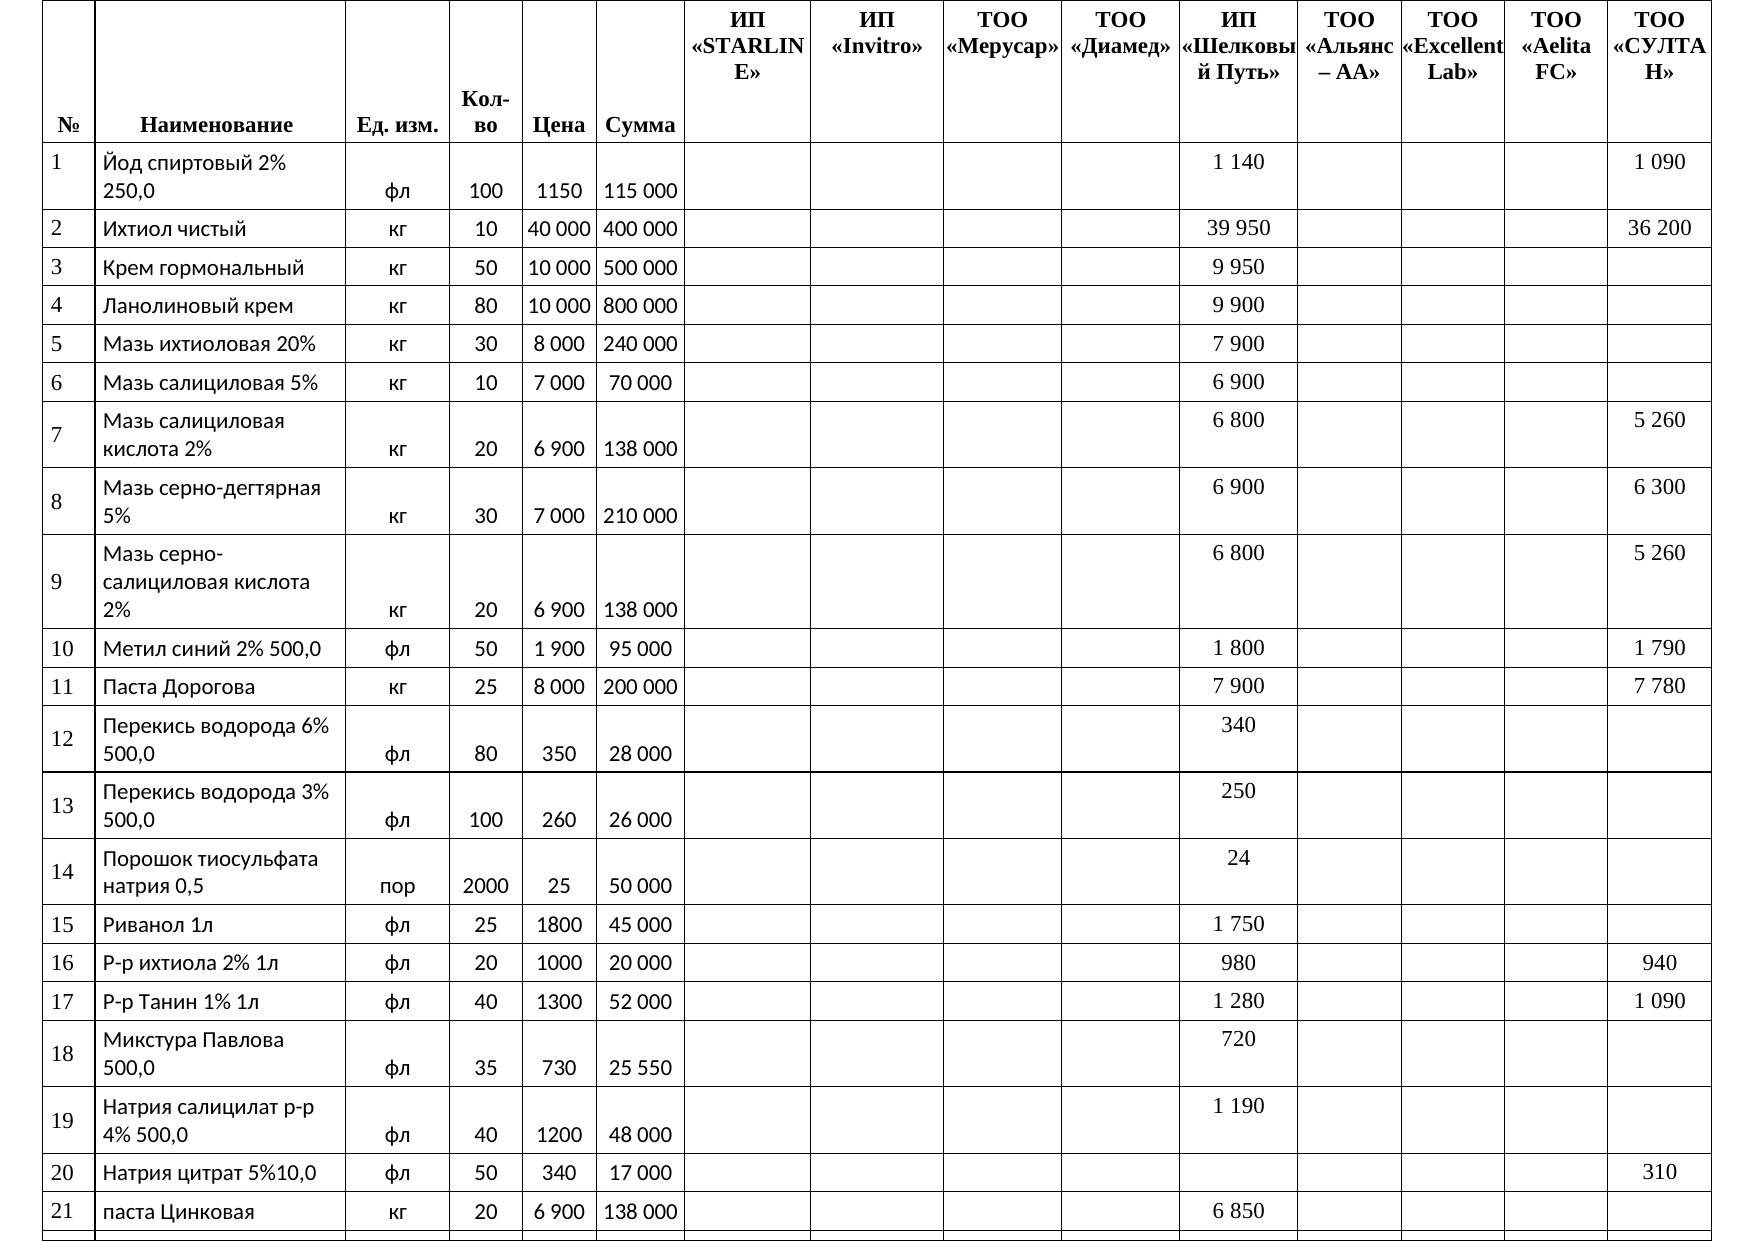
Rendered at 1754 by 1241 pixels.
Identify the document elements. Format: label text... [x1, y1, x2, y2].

table_cell 800 000 [597, 286, 684, 324]
table_cell [1298, 1192, 1401, 1229]
table_cell 1 090 [1608, 982, 1711, 1020]
table_cell фл [346, 1087, 449, 1153]
table_cell 48 000 [597, 1087, 684, 1153]
table_cell 250 [1180, 773, 1297, 838]
table_cell кг [346, 1192, 449, 1229]
table_cell Метил синий 2% 500,0 [96, 629, 345, 667]
table_cell [811, 773, 943, 838]
table_cell [1402, 629, 1504, 667]
table_cell 138 000 [597, 535, 684, 628]
table_cell [811, 839, 943, 904]
table_cell [1062, 944, 1179, 981]
table_cell [1298, 1087, 1401, 1153]
table_header Наименование [96, 1, 345, 142]
table_cell 6 900 [523, 535, 596, 628]
table_cell [685, 286, 810, 324]
table_header ТОО «Aelita FC» [1505, 1, 1607, 142]
table_cell [811, 363, 943, 401]
table_cell [1505, 905, 1607, 943]
table_cell [811, 905, 943, 943]
table_cell 13 [43, 773, 94, 838]
table_cell [944, 248, 1061, 285]
table_cell 35 [450, 1021, 522, 1086]
table_cell 1300 [523, 982, 596, 1020]
table_cell 2000 [450, 839, 522, 904]
table_cell [944, 468, 1061, 534]
table_cell [685, 402, 810, 467]
table_cell [1298, 1021, 1401, 1086]
table_cell 50 [450, 1154, 522, 1191]
table_cell [685, 1154, 810, 1191]
table_cell [1505, 468, 1607, 534]
table_cell 25 [450, 668, 522, 705]
table_cell [685, 839, 810, 904]
table_cell фл [346, 773, 449, 838]
table_cell [685, 706, 810, 771]
table_cell [1298, 286, 1401, 324]
table_cell 6 900 [523, 1192, 596, 1229]
table_header ИП «Шелковый Путь» [1180, 1, 1297, 142]
table_cell [944, 773, 1061, 838]
table_cell 1150 [523, 143, 596, 208]
table_cell [1062, 1154, 1179, 1191]
table_cell [1298, 773, 1401, 838]
table_cell [1505, 944, 1607, 981]
table_cell [1608, 905, 1711, 943]
table_cell [1062, 982, 1179, 1020]
table_cell Крем гормональный [96, 248, 345, 285]
table_cell Мазь ихтиоловая 20% [96, 325, 345, 362]
table_cell [1505, 982, 1607, 1020]
table_cell 10 [450, 363, 522, 401]
table_cell 30 [450, 468, 522, 534]
table_cell 25 550 [597, 1021, 684, 1086]
table_cell кг [346, 668, 449, 705]
table_cell [685, 944, 810, 981]
table_cell 500 000 [597, 248, 684, 285]
table_cell [685, 143, 810, 208]
table_header ИП «STARLINE» [685, 1, 810, 142]
table_cell 10 [450, 210, 522, 247]
table_cell 1 [43, 143, 94, 208]
table_cell [811, 944, 943, 981]
table_cell 10 000 [523, 286, 596, 324]
table_cell 7 900 [1180, 668, 1297, 705]
table_cell [1505, 629, 1607, 667]
table_cell [1402, 706, 1504, 771]
table_cell 40 [450, 982, 522, 1020]
table_cell [1402, 668, 1504, 705]
table_cell [944, 982, 1061, 1020]
table_cell [1505, 1087, 1607, 1153]
table_cell 40 000 [523, 210, 596, 247]
table_cell Перекись водорода 6% 500,0 [96, 706, 345, 771]
table_cell [1402, 982, 1504, 1020]
table_cell [1298, 210, 1401, 247]
table_cell 8 [43, 468, 94, 534]
table_cell 16 [43, 944, 94, 981]
table_cell [944, 668, 1061, 705]
table_cell [811, 248, 943, 285]
table_cell 350 [523, 706, 596, 771]
table_cell [1402, 325, 1504, 362]
table_cell [1402, 773, 1504, 838]
table_cell [685, 325, 810, 362]
table_cell 400 000 [597, 210, 684, 247]
table_header ТОО «Диамед» [1062, 1, 1179, 142]
table_cell Мазь салициловая 5% [96, 363, 345, 401]
table_cell [1298, 905, 1401, 943]
table_cell фл [346, 1021, 449, 1086]
table_cell [685, 363, 810, 401]
table_cell Порошок тиосульфата натрия 0,5 [96, 839, 345, 904]
table_header ТОО «Мерусар» [944, 1, 1061, 142]
table_cell 6 300 [1608, 468, 1711, 534]
table_cell фл [346, 706, 449, 771]
table_cell кг [346, 248, 449, 285]
table_cell фл [346, 1154, 449, 1191]
table_cell Мазь салициловая кислота 2% [96, 402, 345, 467]
table_cell [1505, 248, 1607, 285]
table_cell [1608, 325, 1711, 362]
table_cell 340 [523, 1154, 596, 1191]
table_cell [1062, 248, 1179, 285]
table_cell [1062, 773, 1179, 838]
table_cell 240 000 [597, 325, 684, 362]
table_header Цена [523, 1, 596, 142]
table_cell Микстура Павлова 500,0 [96, 1021, 345, 1086]
table_cell [1608, 1087, 1711, 1153]
table_cell 6 900 [1180, 363, 1297, 401]
table_cell [685, 668, 810, 705]
table_cell 138 000 [597, 1192, 684, 1229]
table_cell [811, 668, 943, 705]
table_cell [685, 1231, 810, 1240]
table_cell [944, 325, 1061, 362]
table_cell [944, 1154, 1061, 1191]
table_cell Р-р ихтиола 2% 1л [96, 944, 345, 981]
table_cell 310 [1608, 1154, 1711, 1191]
table_cell [1402, 1021, 1504, 1086]
table_cell [1062, 402, 1179, 467]
table_cell 138 000 [597, 402, 684, 467]
table_cell Йод спиртовый 2% 250,0 [96, 143, 345, 208]
table_cell 15 [43, 905, 94, 943]
table_cell [1402, 1087, 1504, 1153]
table_cell 52 000 [597, 982, 684, 1020]
table_cell 6 900 [523, 402, 596, 467]
table_cell [1062, 325, 1179, 362]
table_cell [1298, 468, 1401, 534]
table_cell 80 [450, 706, 522, 771]
table_cell [685, 982, 810, 1020]
table_cell [1298, 668, 1401, 705]
table_cell [1402, 248, 1504, 285]
table_cell 1 790 [1608, 629, 1711, 667]
table_cell 1 140 [1180, 143, 1297, 208]
table_cell [1298, 982, 1401, 1020]
table_cell 95 000 [597, 629, 684, 667]
table_cell [811, 1154, 943, 1191]
table_cell 7 780 [1608, 668, 1711, 705]
table_cell [1402, 839, 1504, 904]
table_cell 25 [523, 839, 596, 904]
table_cell [944, 629, 1061, 667]
table_cell кг [346, 210, 449, 247]
table_cell 4 [43, 286, 94, 324]
table_cell Мазь серно-дегтярная 5% [96, 468, 345, 534]
table_cell 1 900 [523, 629, 596, 667]
table_cell [1402, 468, 1504, 534]
table_cell 19 [43, 1087, 94, 1153]
table_cell 7 [43, 402, 94, 467]
table_cell [944, 1231, 1061, 1240]
table_cell [1505, 143, 1607, 208]
table_cell [1062, 905, 1179, 943]
table_cell 7 000 [523, 468, 596, 534]
table_cell 260 [523, 773, 596, 838]
table_header ТОО «Альянс – АА» [1298, 1, 1401, 142]
table_cell 3 [43, 248, 94, 285]
table_cell кг [346, 535, 449, 628]
table_cell [1505, 1154, 1607, 1191]
table_cell [944, 1087, 1061, 1153]
table_cell [685, 1087, 810, 1153]
table_cell 940 [1608, 944, 1711, 981]
table_cell 30 [450, 325, 522, 362]
table_cell [1402, 363, 1504, 401]
table_cell [944, 286, 1061, 324]
table_cell 20 [43, 1154, 94, 1191]
table_cell [1062, 210, 1179, 247]
table_cell 10 000 [523, 248, 596, 285]
table_cell [1180, 1154, 1297, 1191]
table_cell [944, 905, 1061, 943]
table_cell [811, 402, 943, 467]
table_cell [1402, 402, 1504, 467]
table_cell 70 000 [597, 363, 684, 401]
table_cell 14 [43, 839, 94, 904]
table_cell [1402, 210, 1504, 247]
table_cell [1062, 1021, 1179, 1086]
table_cell 5 [43, 325, 94, 362]
table_cell Перекись водорода 3% 500,0 [96, 773, 345, 838]
table_cell [685, 210, 810, 247]
table_cell 100 [450, 143, 522, 208]
table_cell [1505, 363, 1607, 401]
table_cell фл [346, 905, 449, 943]
table_cell [1298, 839, 1401, 904]
table_cell [1505, 773, 1607, 838]
table_cell 26 000 [597, 773, 684, 838]
table_cell 1 090 [1608, 143, 1711, 208]
table_cell 17 [43, 982, 94, 1020]
table_cell [1298, 248, 1401, 285]
table_cell 1200 [523, 1087, 596, 1153]
table_cell 210 000 [597, 468, 684, 534]
table_header Кол-во [450, 1, 522, 142]
table_cell фл [346, 982, 449, 1020]
table_cell [1062, 629, 1179, 667]
table_cell [1298, 944, 1401, 981]
table_cell Мазь серно-салициловая кислота 2% [96, 535, 345, 628]
table_cell 8 000 [523, 668, 596, 705]
table_cell 6 800 [1180, 402, 1297, 467]
table_header ИП «Invitro» [811, 1, 943, 142]
table_cell 11 [43, 668, 94, 705]
table_cell [1402, 1231, 1504, 1240]
table_cell 40 [450, 1087, 522, 1153]
table_cell [1505, 668, 1607, 705]
table_cell [685, 905, 810, 943]
table_cell Паста Дорогова [96, 668, 345, 705]
table_cell [1402, 1192, 1504, 1229]
table_cell кг [346, 402, 449, 467]
table_cell фл [346, 143, 449, 208]
table_cell [1608, 1192, 1711, 1229]
table_cell [685, 773, 810, 838]
table_cell [1062, 363, 1179, 401]
table_cell 6 800 [1180, 535, 1297, 628]
table_cell [1062, 468, 1179, 534]
table_cell [944, 402, 1061, 467]
table_cell кг [346, 363, 449, 401]
table_cell 7 000 [523, 363, 596, 401]
table_cell [1402, 944, 1504, 981]
table_cell [944, 535, 1061, 628]
table_cell [1505, 706, 1607, 771]
table_cell [1402, 286, 1504, 324]
table_cell 6 900 [1180, 468, 1297, 534]
table_cell 20 [450, 402, 522, 467]
table_cell кг [346, 468, 449, 534]
table_cell [811, 210, 943, 247]
table_cell [1298, 363, 1401, 401]
table_cell [1608, 839, 1711, 904]
table_cell 36 200 [1608, 210, 1711, 247]
table_cell [1505, 210, 1607, 247]
table_cell кг [346, 286, 449, 324]
table_cell [1505, 1192, 1607, 1229]
table_cell 6 [43, 363, 94, 401]
table_cell 8 000 [523, 325, 596, 362]
table_cell [1608, 286, 1711, 324]
table_cell [1402, 1154, 1504, 1191]
table_cell [811, 1231, 943, 1240]
table_cell [1062, 839, 1179, 904]
table_cell [685, 1021, 810, 1086]
table_cell [1505, 286, 1607, 324]
table_cell [811, 1021, 943, 1086]
table_cell [685, 535, 810, 628]
table_cell [1062, 1087, 1179, 1153]
table_cell 5 260 [1608, 535, 1711, 628]
table_cell [811, 535, 943, 628]
table_cell Натрия цитрат 5%10,0 [96, 1154, 345, 1191]
table_cell 50 [450, 248, 522, 285]
table_cell [1608, 773, 1711, 838]
table_cell [1298, 325, 1401, 362]
table_cell 20 [450, 1192, 522, 1229]
table_cell [811, 286, 943, 324]
table_cell [1505, 535, 1607, 628]
table_cell кг [346, 325, 449, 362]
table_cell фл [346, 629, 449, 667]
table_cell 45 000 [597, 905, 684, 943]
table_cell 1800 [523, 905, 596, 943]
table_header Ед. изм. [346, 1, 449, 142]
table_cell 20 [450, 944, 522, 981]
table_cell [944, 839, 1061, 904]
table_cell Ихтиол чистый [96, 210, 345, 247]
table_cell 2 [43, 210, 94, 247]
table_cell 1 190 [1180, 1087, 1297, 1153]
table_cell 9 950 [1180, 248, 1297, 285]
table_cell [685, 248, 810, 285]
table_cell [944, 143, 1061, 208]
table_cell 50 000 [597, 839, 684, 904]
table_cell [1402, 143, 1504, 208]
table_cell 200 000 [597, 668, 684, 705]
table_cell [1505, 325, 1607, 362]
table_cell пор [346, 839, 449, 904]
table_cell [944, 363, 1061, 401]
table_cell Риванол 1л [96, 905, 345, 943]
table_cell [811, 1087, 943, 1153]
table_header Сумма [597, 1, 684, 142]
table_cell 28 000 [597, 706, 684, 771]
table_cell [1505, 839, 1607, 904]
table_cell [1505, 1231, 1607, 1240]
table_cell 6 850 [1180, 1192, 1297, 1229]
table_cell 50 [450, 629, 522, 667]
table_cell [1402, 535, 1504, 628]
table_cell [1062, 535, 1179, 628]
table_cell [1062, 143, 1179, 208]
table_cell [1298, 402, 1401, 467]
table_cell [1062, 286, 1179, 324]
table_cell Р-р Танин 1% 1л [96, 982, 345, 1020]
table_cell [1608, 1021, 1711, 1086]
table_cell 21 [43, 1192, 94, 1229]
table_cell 39 950 [1180, 210, 1297, 247]
table_cell 18 [43, 1021, 94, 1086]
table_cell 9 [43, 535, 94, 628]
table_cell [1062, 668, 1179, 705]
table_cell 340 [1180, 706, 1297, 771]
table_cell [1608, 363, 1711, 401]
table_cell [811, 982, 943, 1020]
table_cell 80 [450, 286, 522, 324]
table_cell Ланолиновый крем [96, 286, 345, 324]
table_cell [1298, 143, 1401, 208]
table_cell 1 280 [1180, 982, 1297, 1020]
table_cell фл [346, 944, 449, 981]
table_cell [1298, 1154, 1401, 1191]
table_header № [43, 1, 94, 142]
table_cell 1 800 [1180, 629, 1297, 667]
table_cell 17 000 [597, 1154, 684, 1191]
table_cell 20 [450, 535, 522, 628]
table_cell [1608, 706, 1711, 771]
table_header ТОО «СУЛТАН» [1608, 1, 1711, 142]
table_cell 720 [1180, 1021, 1297, 1086]
table_cell 20 000 [597, 944, 684, 981]
table_cell [1298, 1231, 1401, 1240]
table_cell [944, 1021, 1061, 1086]
table_cell [685, 1192, 810, 1229]
table_cell 24 [1180, 839, 1297, 904]
table_cell [811, 325, 943, 362]
table_cell [944, 210, 1061, 247]
table_cell Натрия салицилат р-р 4% 500,0 [96, 1087, 345, 1153]
table_cell [944, 944, 1061, 981]
table_cell 115 000 [597, 143, 684, 208]
table_cell [1298, 706, 1401, 771]
table_cell 100 [450, 773, 522, 838]
table_cell [685, 468, 810, 534]
table_cell 12 [43, 706, 94, 771]
table_cell 980 [1180, 944, 1297, 981]
table_cell 1 750 [1180, 905, 1297, 943]
table_cell 1000 [523, 944, 596, 981]
table_cell [944, 1192, 1061, 1229]
table_cell 7 900 [1180, 325, 1297, 362]
table_cell [811, 1192, 943, 1229]
table_cell [1062, 1192, 1179, 1229]
table_cell 10 [43, 629, 94, 667]
table_header ТОО «Excellent Lab» [1402, 1, 1504, 142]
table_cell [685, 629, 810, 667]
table_cell [1298, 535, 1401, 628]
table_cell [1505, 1021, 1607, 1086]
table_cell 9 900 [1180, 286, 1297, 324]
table_cell [1298, 629, 1401, 667]
table_cell [1062, 706, 1179, 771]
table_cell 5 260 [1608, 402, 1711, 467]
table_cell 25 [450, 905, 522, 943]
table_cell [811, 468, 943, 534]
table_cell [1402, 905, 1504, 943]
table_cell [944, 706, 1061, 771]
table_cell [811, 143, 943, 208]
table_cell [811, 629, 943, 667]
table_cell 730 [523, 1021, 596, 1086]
table_cell [1505, 402, 1607, 467]
table_cell паста Цинковая [96, 1192, 345, 1229]
table_cell [1062, 1231, 1179, 1240]
table_cell [1608, 248, 1711, 285]
table_cell [811, 706, 943, 771]
